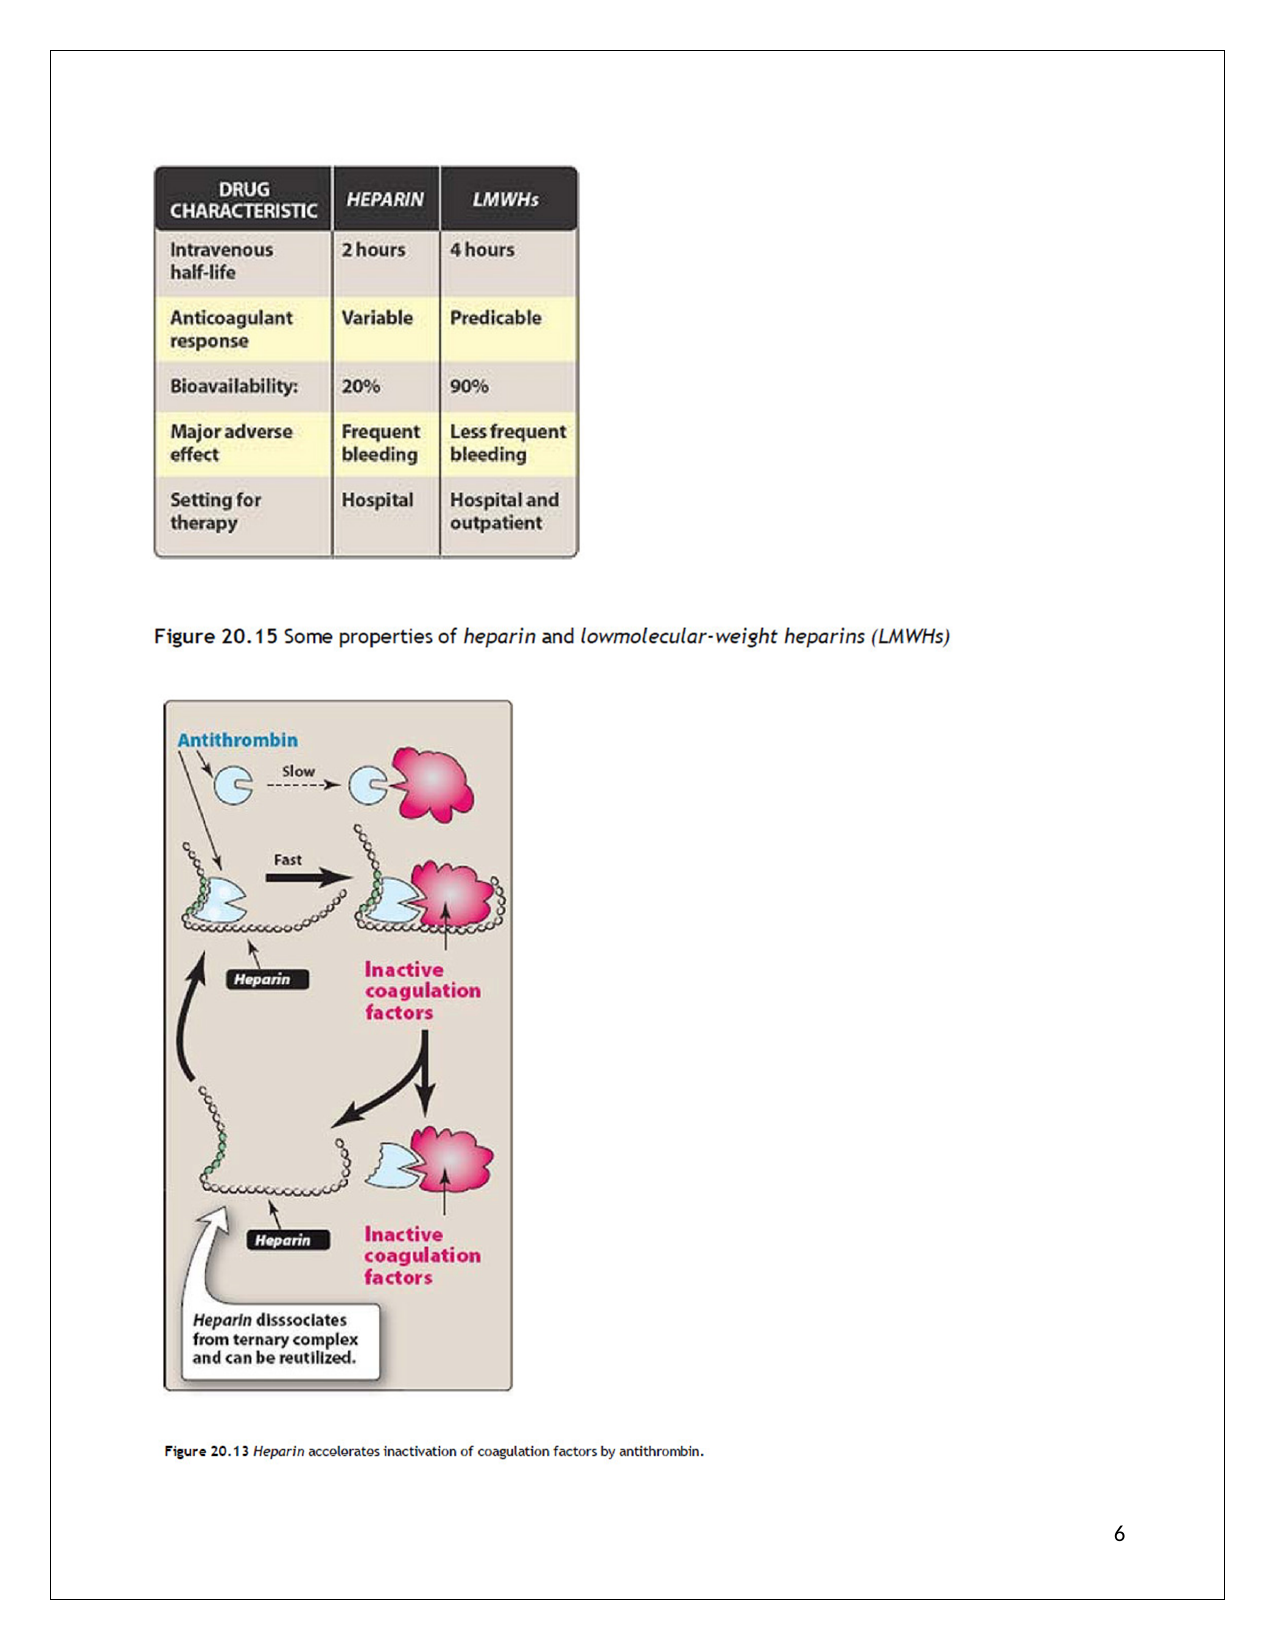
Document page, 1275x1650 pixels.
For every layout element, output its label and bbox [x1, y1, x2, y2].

picture [150, 686, 718, 1482]
picture [150, 150, 955, 668]
